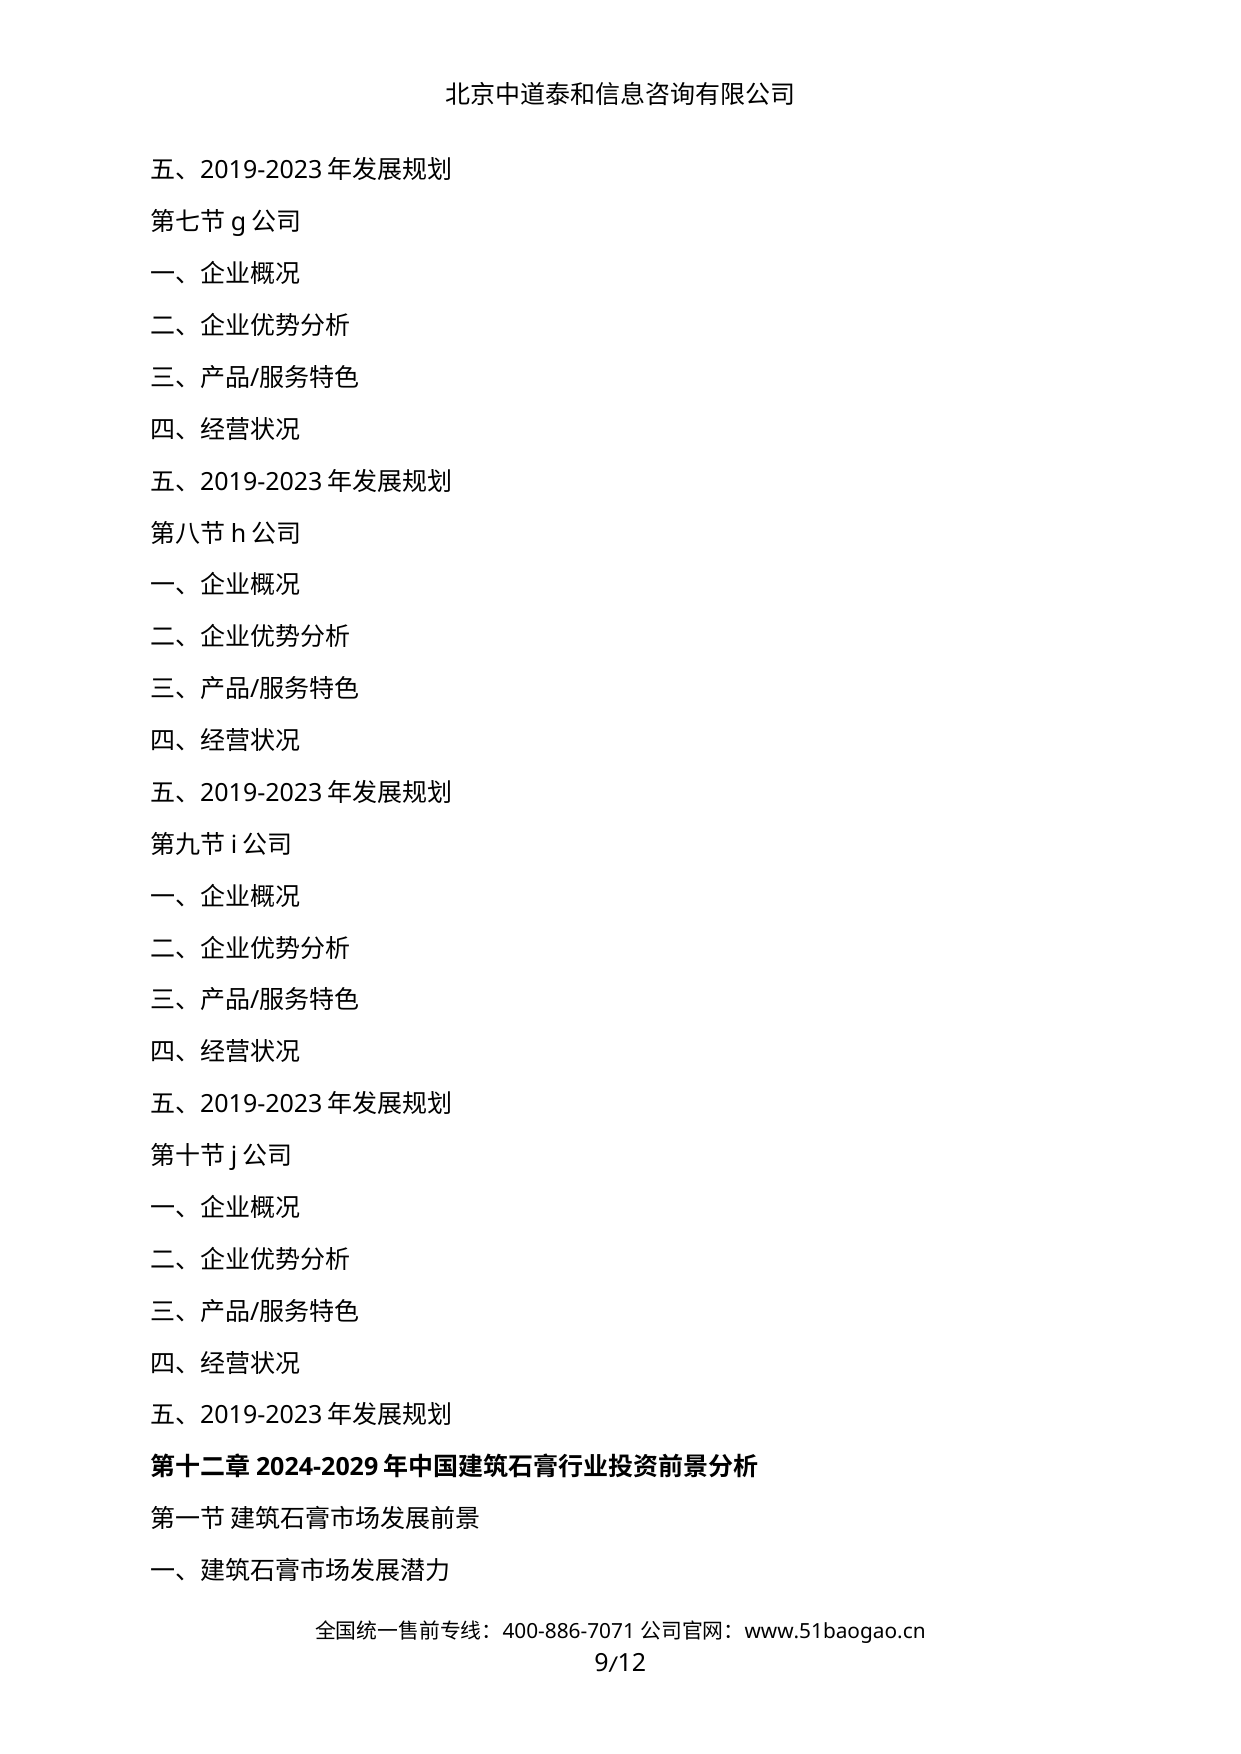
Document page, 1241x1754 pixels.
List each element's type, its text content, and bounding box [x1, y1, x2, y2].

text 二、企业优势分析 [150, 306, 1090, 342]
text 第一节 建筑石膏市场发展前景 [150, 1499, 1090, 1535]
text 三、产品/服务特色 [150, 1291, 1090, 1327]
text 一、企业概况 [150, 1187, 1090, 1224]
text 二、企业优势分析 [150, 928, 1090, 964]
text 五、2019-2023年发展规划 [150, 150, 1090, 186]
text 四、经营状况 [150, 409, 1090, 446]
text 一、建筑石膏市场发展潜力 [150, 1551, 1090, 1587]
text 一、企业概况 [150, 876, 1090, 912]
text 第八节 h公司 [150, 513, 1090, 549]
text 三、产品/服务特色 [150, 669, 1090, 705]
text 三、产品/服务特色 [150, 980, 1090, 1016]
text 二、企业优势分析 [150, 617, 1090, 653]
text 第七节 g公司 [150, 202, 1090, 238]
text 二、企业优势分析 [150, 1239, 1090, 1276]
text 四、经营状况 [150, 721, 1090, 757]
text 一、企业概况 [150, 254, 1090, 290]
text 五、2019-2023年发展规划 [150, 772, 1090, 809]
text 第十二章 2024-2029年中国建筑石膏行业投资前景分析 [150, 1447, 1090, 1483]
text 五、2019-2023年发展规划 [150, 461, 1090, 497]
text 四、经营状况 [150, 1032, 1090, 1068]
text 第十节 j公司 [150, 1136, 1090, 1172]
text 一、企业概况 [150, 565, 1090, 601]
text 五、2019-2023年发展规划 [150, 1395, 1090, 1431]
text 第九节 i公司 [150, 824, 1090, 861]
text 三、产品/服务特色 [150, 357, 1090, 394]
text 四、经营状况 [150, 1343, 1090, 1379]
text 五、2019-2023年发展规划 [150, 1084, 1090, 1120]
